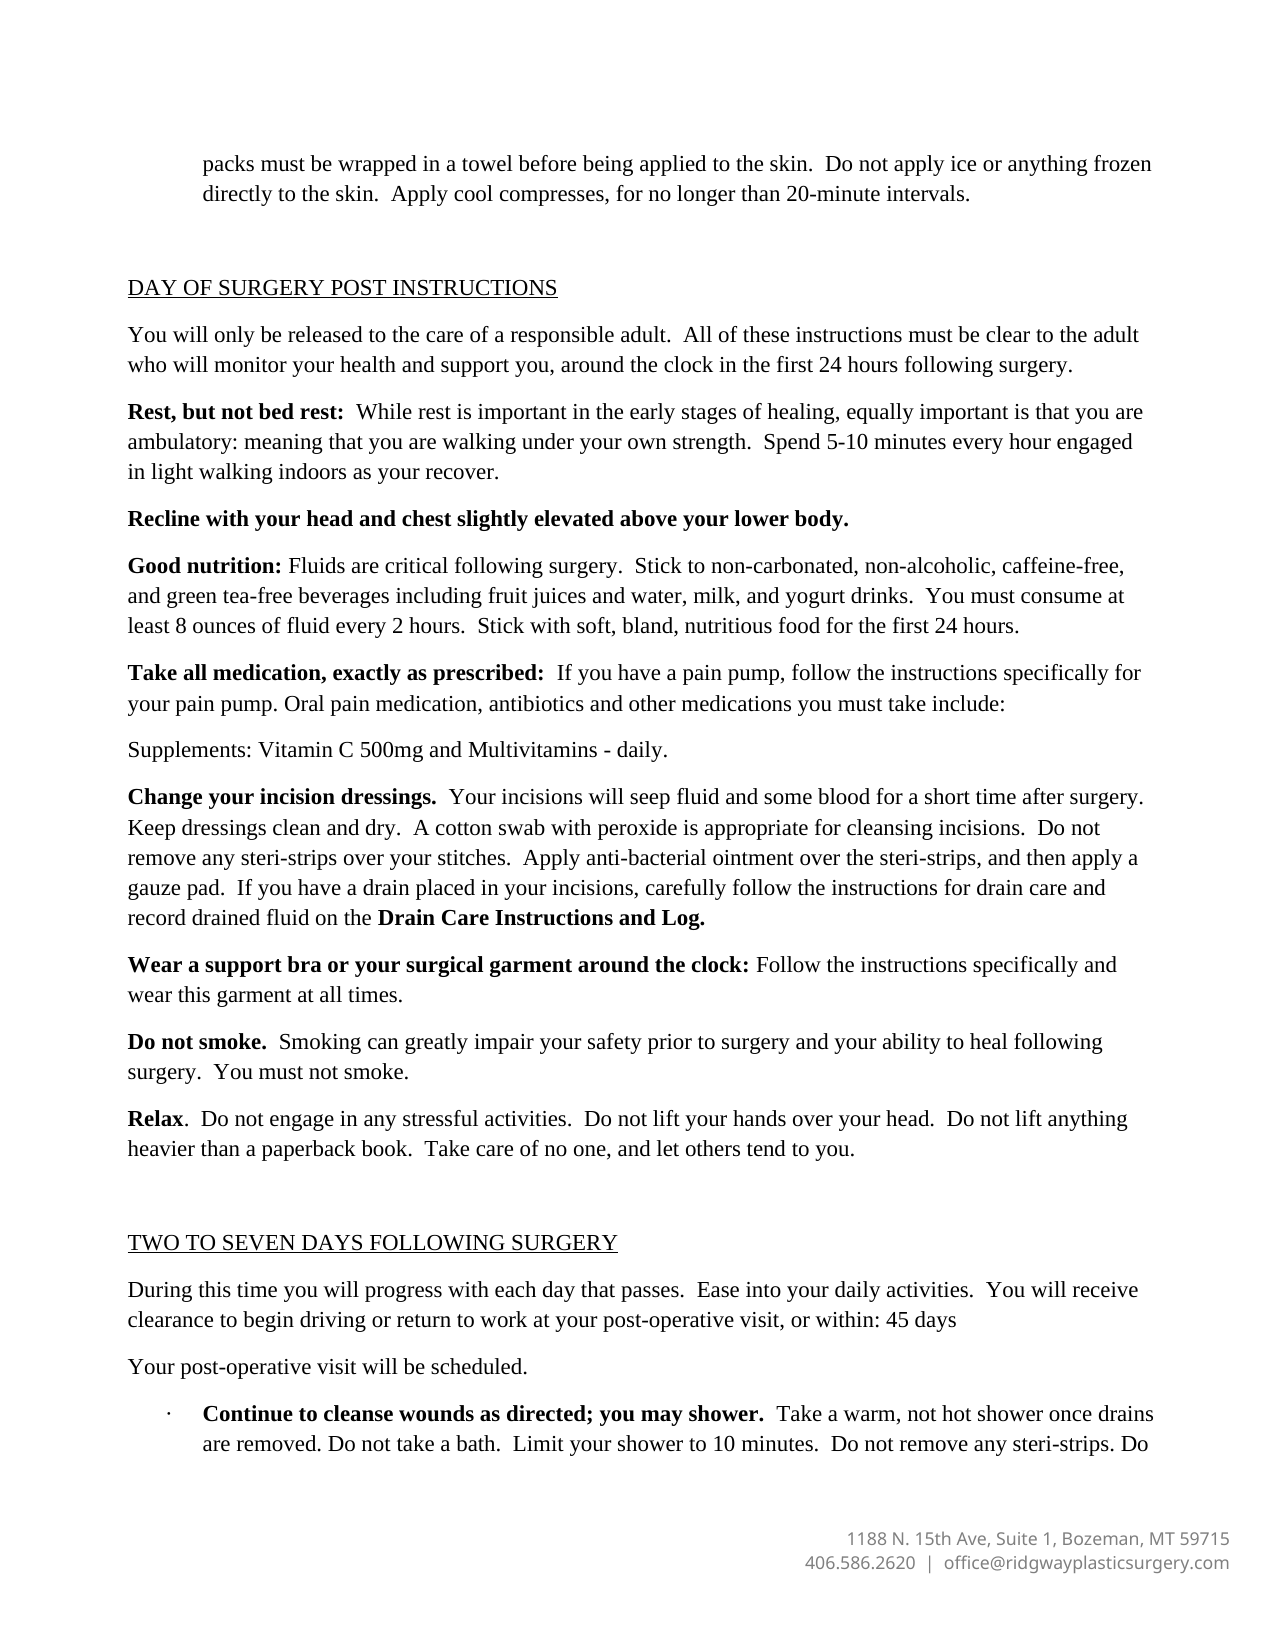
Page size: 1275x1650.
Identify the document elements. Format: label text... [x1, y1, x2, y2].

text Wear a support bra or your surgical garment around the clock: Follow the instructions specifically and wear this garment at all times. [127, 951, 1155, 1008]
text DAY OF SURGERY POST INSTRUCTIONS [127, 274, 1155, 300]
text Your post-operative visit will be scheduled. [127, 1353, 1155, 1379]
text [165, 150, 1155, 207]
text Relax. Do not engage in any stressful activities. Do not lift your hands over your head. Do not lift anything heavier than a paperback book. Take care of no one, and let others tend to you. [127, 1105, 1155, 1162]
text Good nutrition: Fluids are critical following surgery. Stick to non-carbonated, non-alcoholic, caffeine-free, and green tea-free beverages including fruit juices and water, milk, and yogurt drinks. You must consume at least 8 ounces of fluid every 2 hours. Stick with soft, bland, nutritious food for the first 24 hours. [127, 552, 1155, 639]
text Rest, but not bed rest: While rest is important in the early stages of healing, equally important is that you are ambulatory: meaning that you are walking under your own strength. Spend 5-10 minutes every hour engaged in light walking indoors as your recover. [127, 398, 1155, 485]
text TWO TO SEVEN DAYS FOLLOWING SURGERY [127, 1229, 1155, 1256]
text Recline with your head and chest slightly elevated above your lower body. [127, 505, 1155, 532]
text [165, 1400, 1155, 1457]
text Take all medication, exactly as prescribed: If you have a pain pump, follow the instructions specifically for your pain pump. Oral pain medication, antibiotics and other medications you must take include: [127, 659, 1155, 716]
text You will only be released to the care of a responsible adult. All of these instructions must be clear to the adult who will monitor your health and support you, around the clock in the first 24 hours following surgery. [127, 321, 1155, 377]
text Change your incision dressings. Your incisions will seep fluid and some blood for a short time after surgery. Keep dressings clean and dry. A cotton swab with peroxide is appropriate for cleansing incisions. Do not remove any steri-strips over your stitches. Apply anti-bacterial ointment over the steri-strips, and then apply a gauze pad. If you have a drain placed in your incisions, carefully follow the instructions for drain care and record drained fluid on the Drain Care Instructions and Log. [127, 783, 1155, 931]
text Do not smoke. Smoking can greatly impair your safety prior to surgery and your ability to heal following surgery. You must not smoke. [127, 1028, 1155, 1085]
text During this time you will progress with each day that passes. Ease into your daily activities. You will receive clearance to begin driving or return to work at your post-operative visit, or within: 45 days [127, 1276, 1155, 1333]
text Supplements: Vitamin C 500mg and Multivitamins - daily. [127, 736, 1155, 763]
